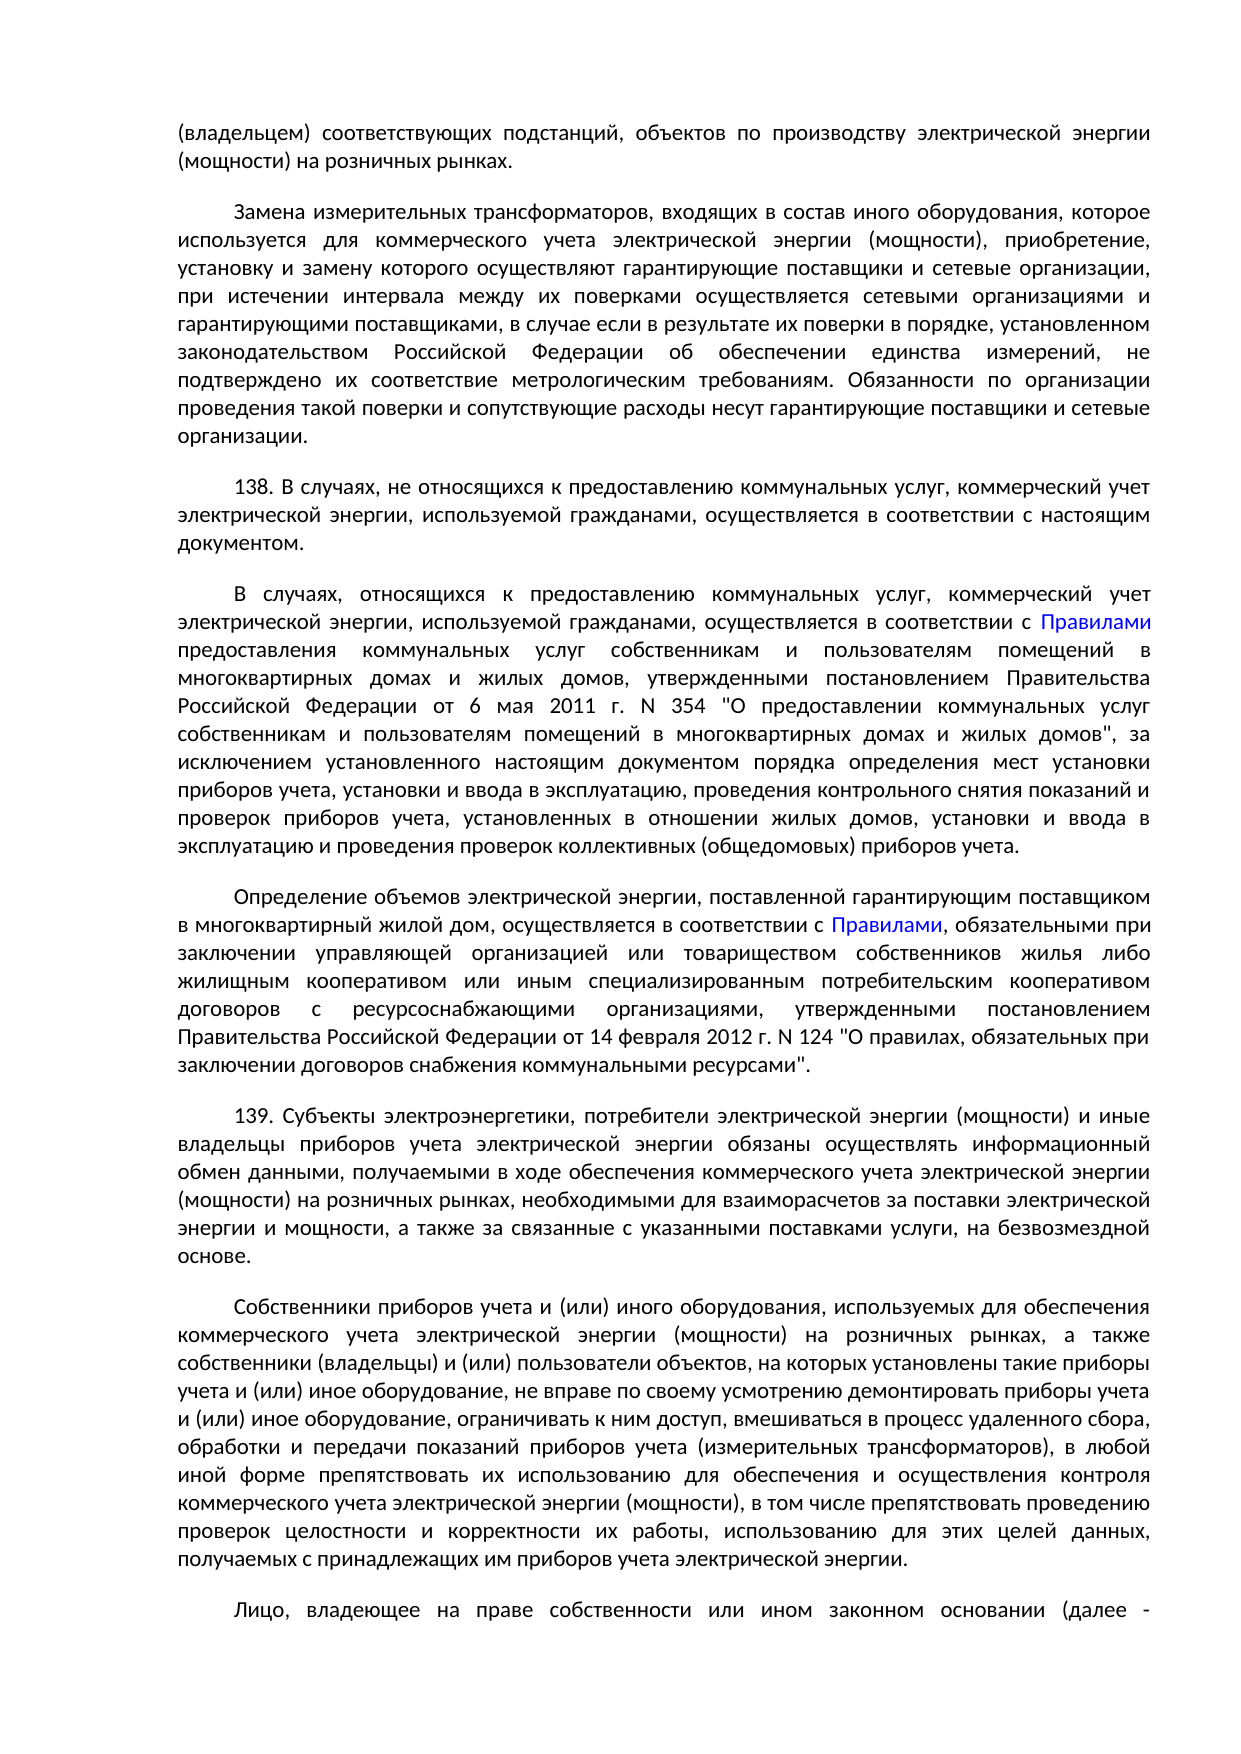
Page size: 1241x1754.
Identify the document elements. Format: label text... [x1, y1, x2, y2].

text Собственники приборов учета и (или) иного оборудования, используемых для обеспечения коммерческого учета электрической энергии (мощности) на розничных рынках, а также собственники (владельцы) и (или) пользователи объектов, на которых установлены такие приборы учета и (или) иное оборудование, не вправе по своему усмотрению демонтировать приборы учета и (или) иное оборудование, ограничивать к ним доступ, вмешиваться в процесс удаленного сбора, обработки и передачи показаний приборов учета (измерительных трансформаторов), в любой иной форме препятствовать их использованию для обеспечения и осуществления контроля коммерческого учета электрической энергии (мощности), в том числе препятствовать проведению проверок целостности и корректности их работы, использованию для этих целей данных, получаемых с принадлежащих им приборов учета электрической энергии. [177, 1292, 1152, 1573]
text Замена измерительных трансформаторов, входящих в состав иного оборудования, которое используется для коммерческого учета электрической энергии (мощности), приобретение, установку и замену которого осуществляют гарантирующие поставщики и сетевые организации, при истечении интервала между их поверками осуществляется сетевыми организациями и гарантирующими поставщиками, в случае если в результате их поверки в порядке, установленном законодательством Российской Федерации об обеспечении единства измерений, не подтверждено их соответствие метрологическим требованиям. Обязанности по организации проведения такой поверки и сопутствующие расходы несут гарантирующие поставщики и сетевые организации. [177, 197, 1152, 449]
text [177, 118, 1152, 174]
text Определение объемов электрической энергии, поставленной гарантирующим поставщиком в многоквартирный жилой дом, осуществляется в соответствии с Правилами, обязательными при заключении управляющей организацией или товариществом собственников жилья либо жилищным кооперативом или иным специализированным потребительским кооперативом договоров с ресурсоснабжающими организациями, утвержденными постановлением Правительства Российской Федерации от 14 февраля 2012 г. N 124 "О правилах, обязательных при заключении договоров снабжения коммунальными ресурсами". [177, 882, 1152, 1078]
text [177, 1596, 1152, 1623]
text 139. Субъекты электроэнергетики, потребители электрической энергии (мощности) и иные владельцы приборов учета электрической энергии обязаны осуществлять информационный обмен данными, получаемыми в ходе обеспечения коммерческого учета электрической энергии (мощности) на розничных рынках, необходимыми для взаиморасчетов за поставки электрической энергии и мощности, а также за связанные с указанными поставками услуги, на безвозмездной основе. [177, 1101, 1152, 1269]
text В случаях, относящихся к предоставлению коммунальных услуг, коммерческий учет электрической энергии, используемой гражданами, осуществляется в соответствии с Правилами предоставления коммунальных услуг собственникам и пользователям помещений в многоквартирных домах и жилых домов, утвержденными постановлением Правительства Российской Федерации от 6 мая 2011 г. N 354 "О предоставлении коммунальных услуг собственникам и пользователям помещений в многоквартирных домах и жилых домов", за исключением установленного настоящим документом порядка определения мест установки приборов учета, установки и ввода в эксплуатацию, проведения контрольного снятия показаний и проверок приборов учета, установленных в отношении жилых домов, установки и ввода в эксплуатацию и проведения проверок коллективных (общедомовых) приборов учета. [177, 579, 1152, 859]
text 138. В случаях, не относящихся к предоставлению коммунальных услуг, коммерческий учет электрической энергии, используемой гражданами, осуществляется в соответствии с настоящим документом. [177, 472, 1152, 556]
